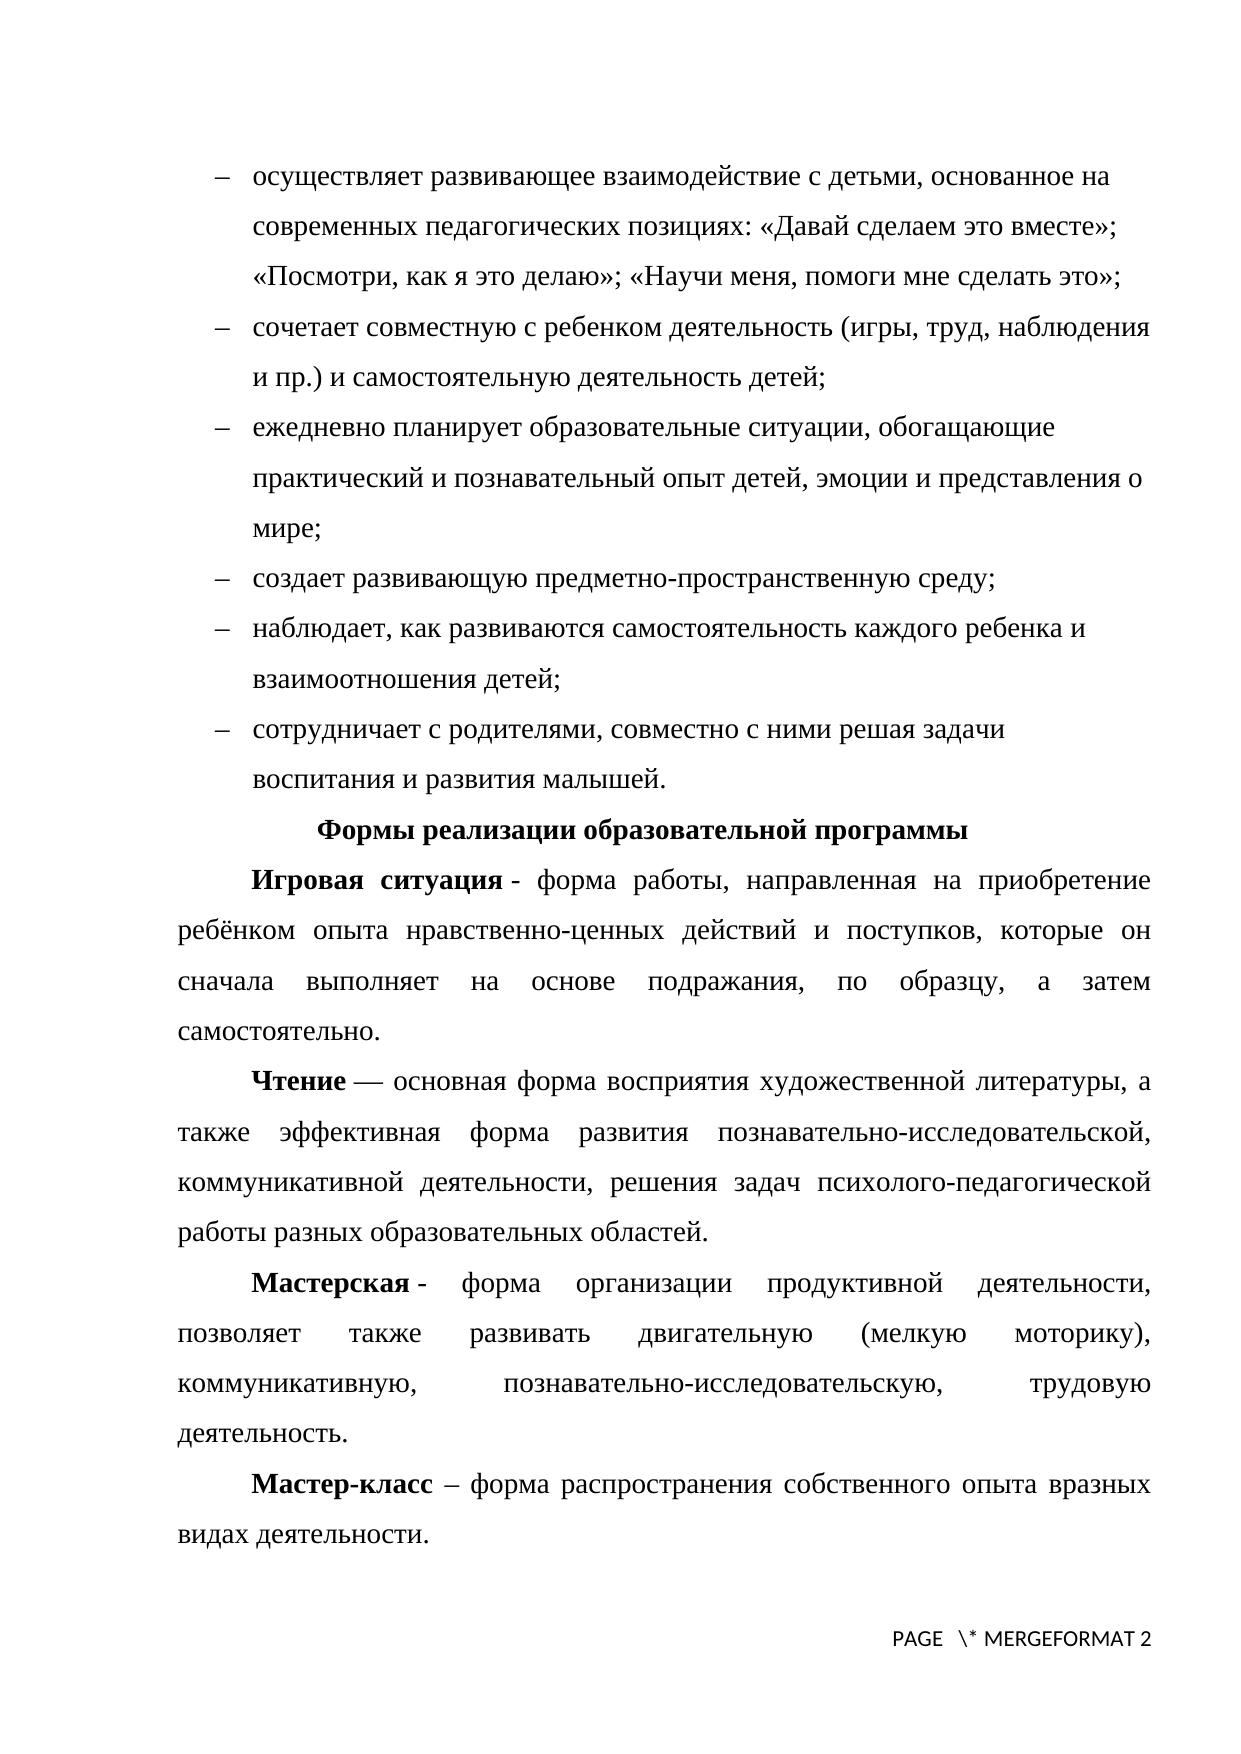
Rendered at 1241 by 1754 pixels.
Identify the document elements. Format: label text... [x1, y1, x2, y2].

list осуществляет развивающее взаимодействие с детьми, основанное на современных педагогических позициях: «Давай сделаем это вместе»; «Посмотри, как я это делаю»; «Научи меня, помоги мне сделать это»; [215, 158, 1152, 292]
text Игровая ситуация - форма работы, направленная на приобретение ребёнком опыта нравственно-ценных действий и поступков, которые он сначала выполняет на основе подражания, по образцу, а затем самостоятельно. [177, 862, 1152, 1047]
list сочетает совместную с ребенком деятельность (игры, труд, наблюдения и пр.) и самостоятельную деятельность детей; [215, 309, 1152, 393]
list ежедневно планирует образовательные ситуации, обогащающие практический и познавательный опыт детей, эмоции и представления о мире; [215, 409, 1152, 543]
text Мастер-класс – форма распространения собственного опыта вразных видах деятельности. [177, 1466, 1152, 1550]
text Мастерская - форма организации продуктивной деятельности, позволяет также развивать двигательную (мелкую моторику), коммуникативную, познавательно-исследовательскую, трудовую деятельность. [177, 1265, 1152, 1449]
list наблюдает, как развиваются самостоятельность каждого ребенка и взаимоотношения детей; [215, 611, 1152, 694]
list создает развивающую предметно-пространственную среду; [215, 560, 1152, 594]
text Чтение — основная форма восприятия художественной литературы, а также эффективная форма развития познавательно-исследовательской, коммуникативной деятельности, решения задач психолого-педагогической работы разных образовательных областей. [177, 1063, 1152, 1248]
text Формы реализации образовательной программы [177, 812, 1152, 845]
list сотрудничает с родителями, совместно с ними решая задачи воспитания и развития малышей. [215, 711, 1152, 795]
